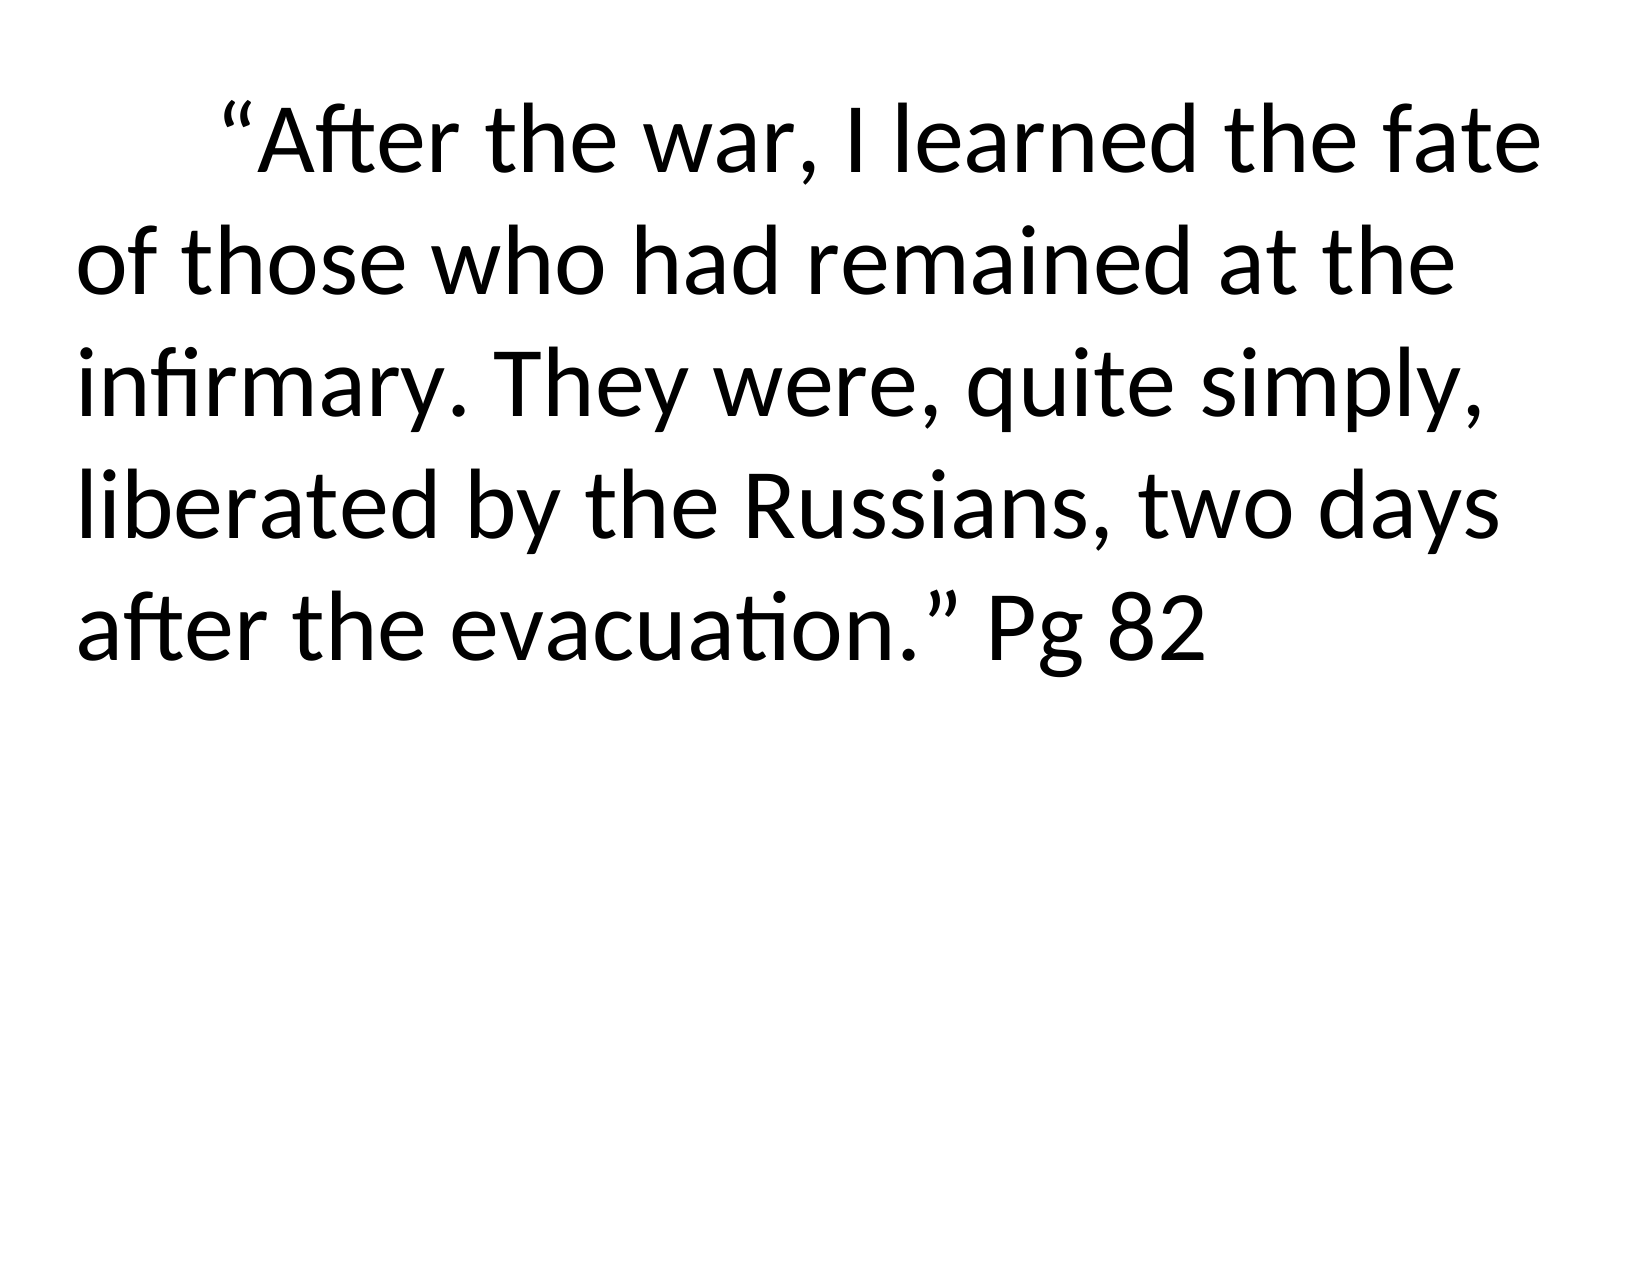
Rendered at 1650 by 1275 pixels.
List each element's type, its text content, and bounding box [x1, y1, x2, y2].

text “After the war, I learned the fate of those who had remained at the infirmary. They were, quite simply, liberated by the Russians, two days after the evacuation.” Pg 82 [75, 75, 1575, 685]
